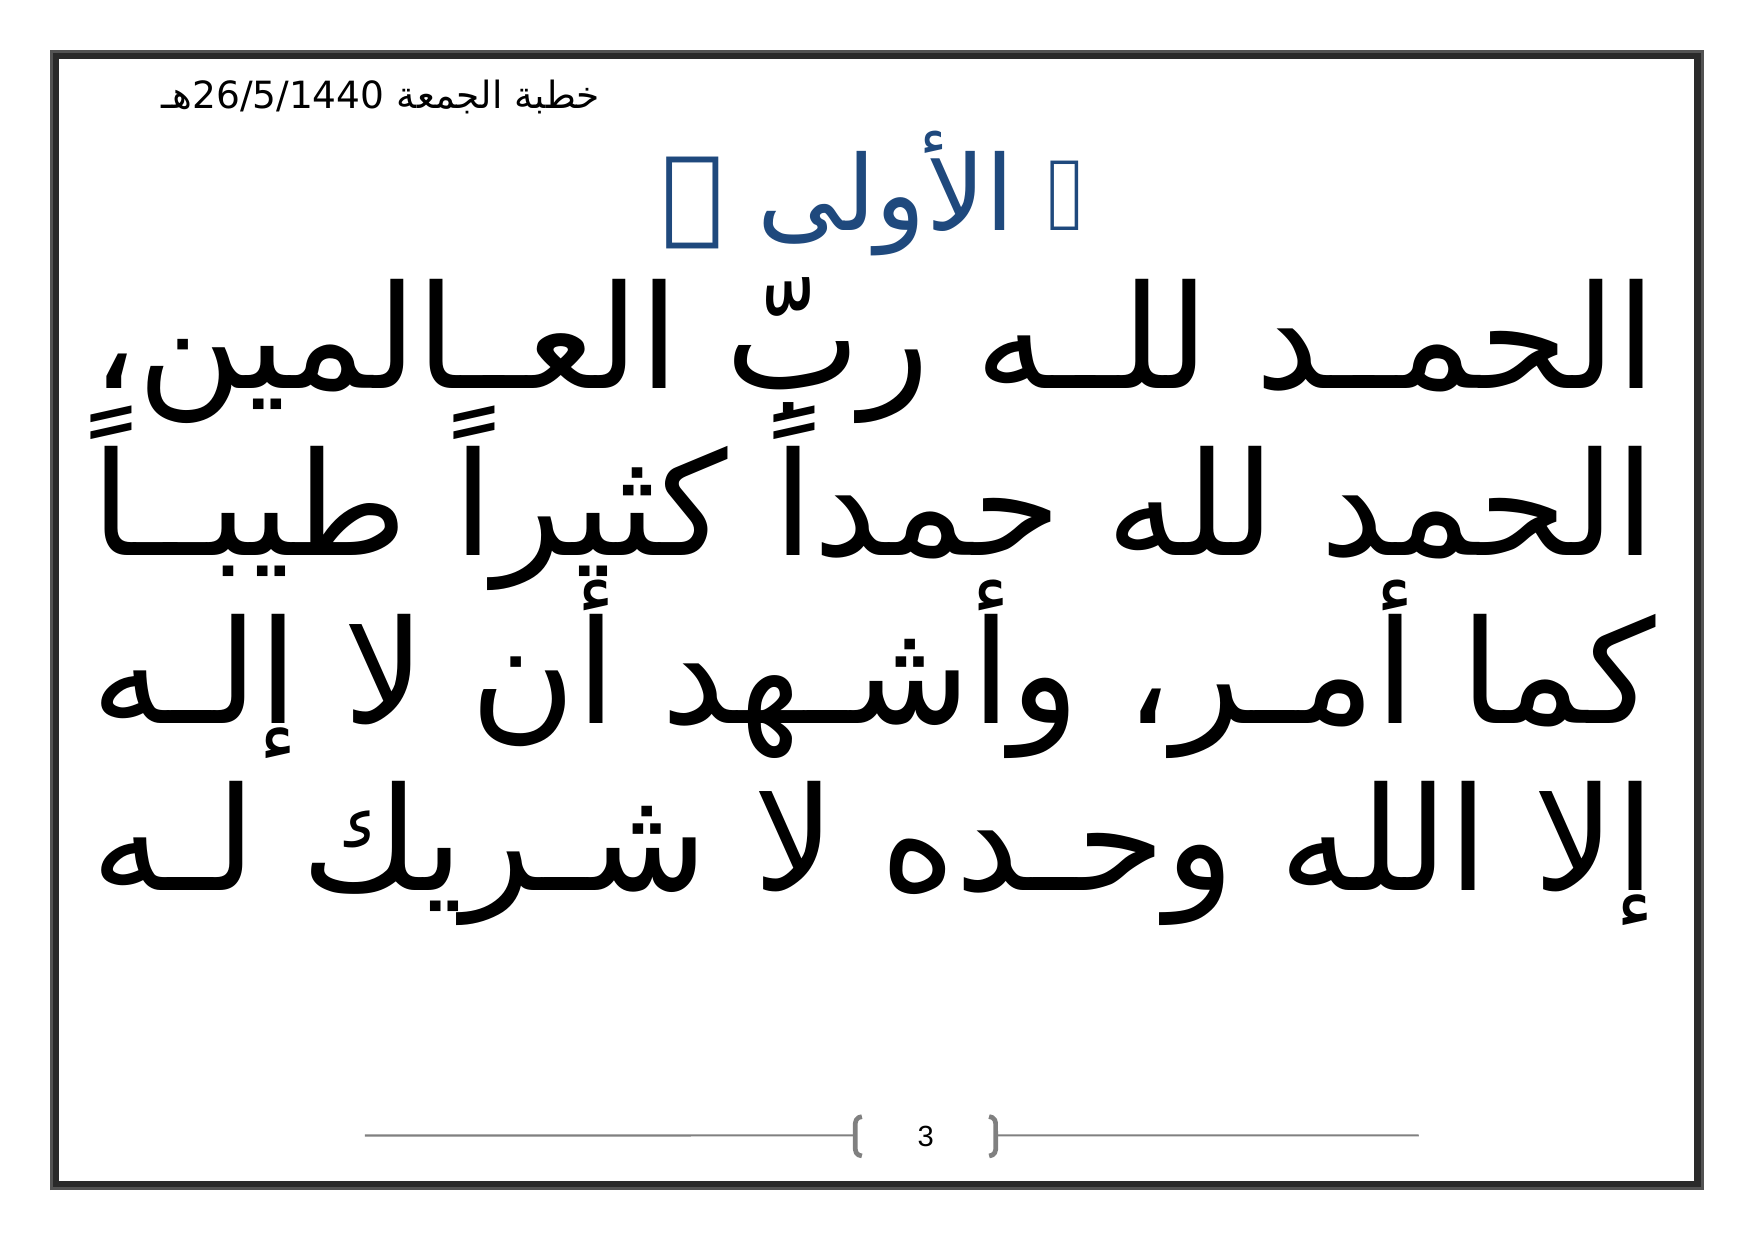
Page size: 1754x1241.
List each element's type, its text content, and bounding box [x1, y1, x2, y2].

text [91, 255, 1656, 924]
text الأولى [91, 134, 1656, 255]
